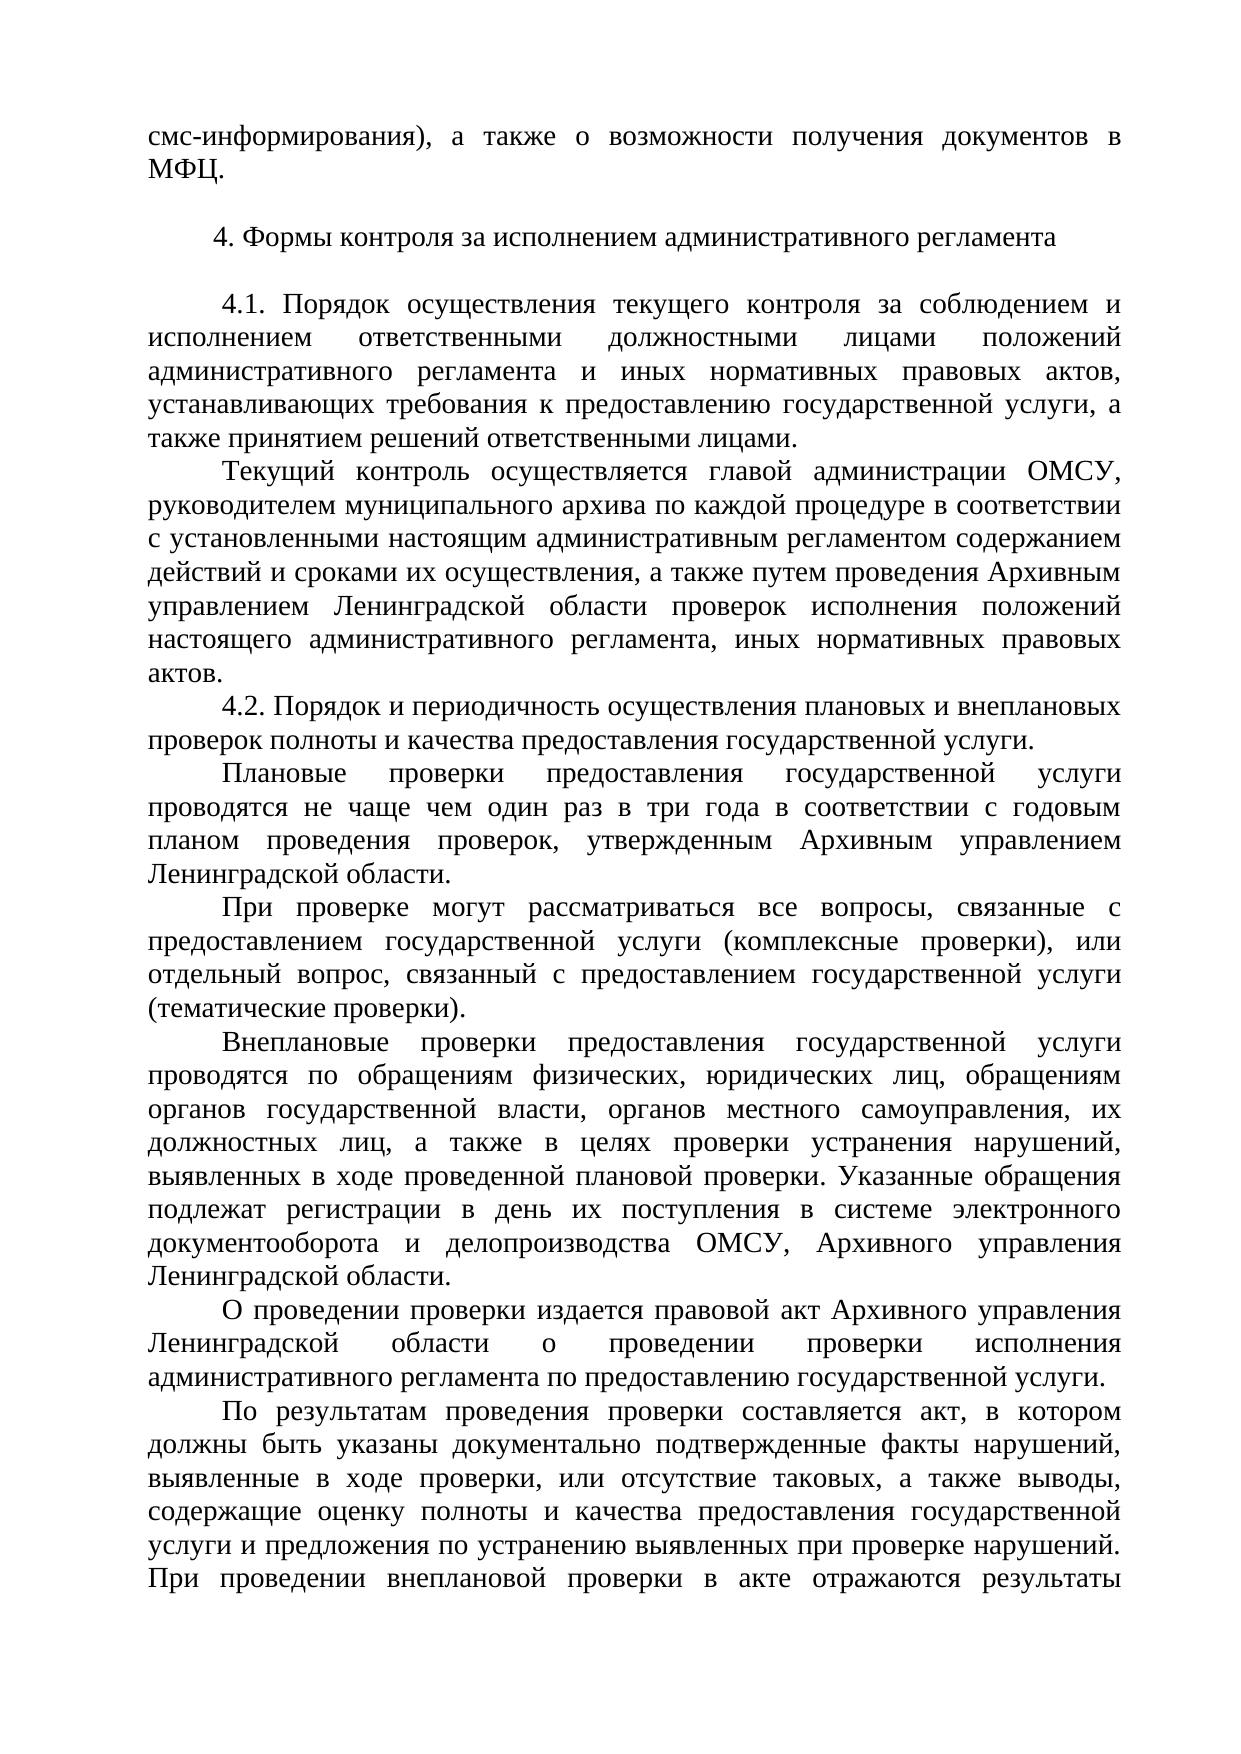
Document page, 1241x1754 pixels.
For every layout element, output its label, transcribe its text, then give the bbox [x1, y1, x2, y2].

text Плановые проверки предоставления государственной услуги проводятся не чаще чем один раз в три года в соответствии с годовым планом проведения проверок, утвержденным Архивным управлением Ленинградской области. [148, 755, 1122, 889]
text Текущий контроль осуществляется главой администрации ОМСУ, руководителем муниципального архива по каждой процедуре в соответствии с установленными настоящим административным регламентом содержанием действий и сроками их осуществления, а также путем проведения Архивным управлением Ленинградской области проверок исполнения положений настоящего административного регламента, иных нормативных правовых актов. [148, 453, 1122, 688]
text При проверке могут рассматриваться все вопросы, связанные с предоставлением государственной услуги (комплексные проверки), или отдельный вопрос, связанный с предоставлением государственной услуги (тематические проверки). [148, 889, 1122, 1024]
text 4.1. Порядок осуществления текущего контроля за соблюдением и исполнением ответственными должностными лицами положений административного регламента и иных нормативных правовых актов, устанавливающих требования к предоставлению государственной услуги, а также принятием решений ответственными лицами. [148, 286, 1122, 453]
text Внеплановые проверки предоставления государственной услуги проводятся по обращениям физических, юридических лиц, обращениям органов государственной власти, органов местного самоуправления, их должностных лиц, а также в целях проверки устранения нарушений, выявленных в ходе проведенной плановой проверки. Указанные обращения подлежат регистрации в день их поступления в системе электронного документооборота и делопроизводства ОМСУ, Архивного управления Ленинградской области. [148, 1024, 1122, 1292]
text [148, 1393, 1122, 1594]
text 4. Формы контроля за исполнением административного регламента [148, 219, 1122, 252]
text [148, 118, 1122, 185]
text 4.2. Порядок и периодичность осуществления плановых и внеплановых проверок полноты и качества предоставления государственной услуги. [148, 688, 1122, 755]
text О проведении проверки издается правовой акт Архивного управления Ленинградской области о проведении проверки исполнения административного регламента по предоставлению государственной услуги. [148, 1292, 1122, 1393]
